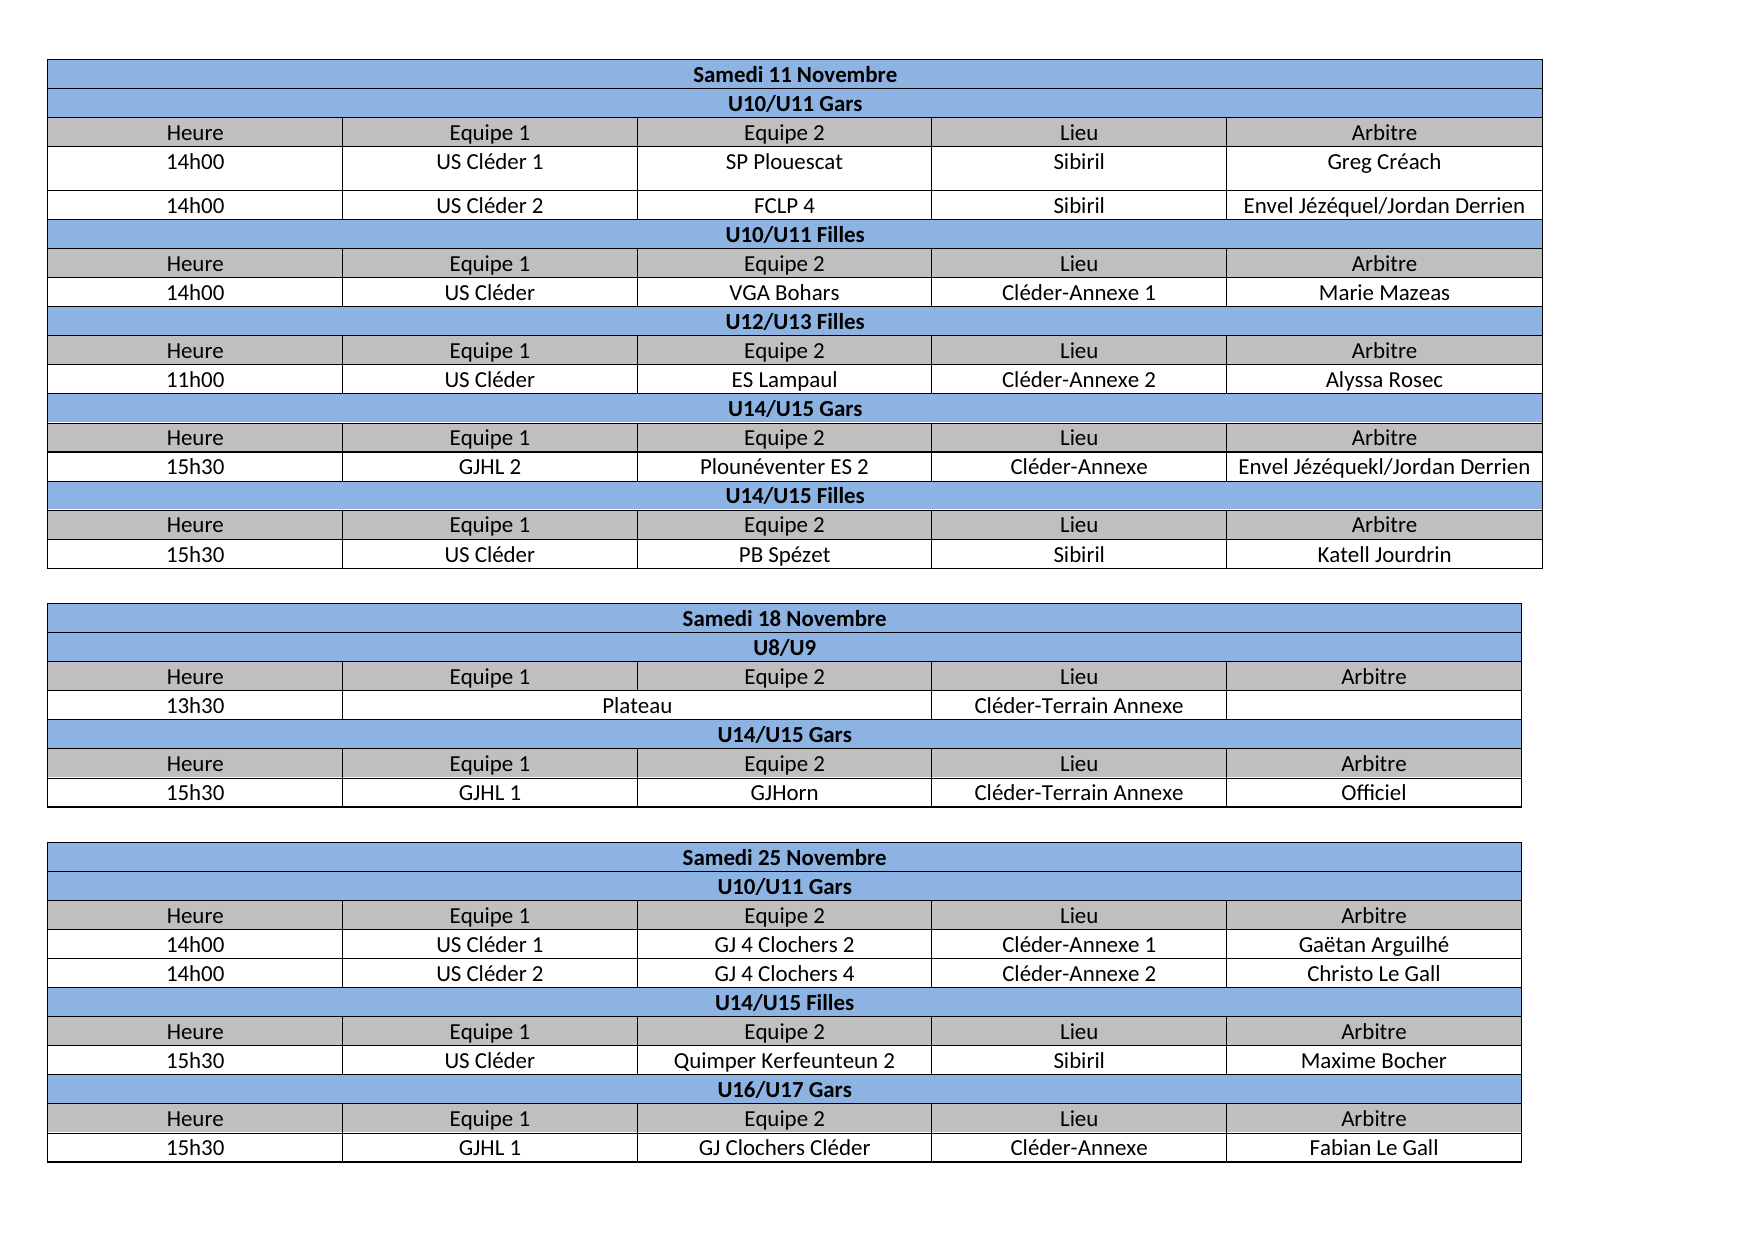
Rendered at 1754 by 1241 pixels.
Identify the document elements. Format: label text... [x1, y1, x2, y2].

table_cell Arbitre [1227, 1104, 1521, 1132]
table_cell 11h00 [48, 365, 342, 393]
table_cell GJHorn [638, 779, 931, 806]
table_cell 14h00 [48, 278, 342, 306]
table_cell Equipe 1 [343, 424, 637, 451]
table_cell Equipe 1 [343, 118, 637, 146]
table_cell 14h00 [48, 959, 342, 987]
table_cell PB Spézet [638, 540, 931, 568]
table_cell US Cléder [343, 1046, 637, 1074]
table_cell Cléder-Annexe 2 [932, 959, 1226, 987]
table_cell Arbitre [1227, 749, 1521, 777]
table_cell Cléder-Annexe [932, 1134, 1226, 1161]
table_cell Arbitre [1227, 1017, 1521, 1045]
table_cell Lieu [932, 1104, 1226, 1132]
table_cell FCLP 4 [638, 191, 931, 219]
table_cell Cléder-Terrain Annexe [932, 691, 1226, 719]
table_cell Officiel [1227, 779, 1521, 806]
table_cell Lieu [932, 118, 1226, 146]
table_cell GJ 4 Clochers 2 [638, 930, 931, 958]
table_header Samedi 25 Novembre [48, 843, 1521, 871]
table_cell 15h30 [48, 1134, 342, 1161]
table_cell Katell Jourdrin [1227, 540, 1542, 568]
table_cell 14h00 [48, 191, 342, 219]
table_cell Equipe 2 [638, 511, 931, 539]
table_cell US Cléder 1 [343, 147, 637, 190]
table_cell Equipe 2 [638, 1104, 931, 1132]
table_cell GJ Clochers Cléder [638, 1134, 931, 1161]
table_cell Envel Jézéquel/Jordan Derrien [1227, 191, 1542, 219]
table_cell U8/U9 [48, 633, 1521, 661]
table_cell Greg Créach [1227, 147, 1542, 190]
table_cell Equipe 1 [343, 336, 637, 364]
table_cell Lieu [932, 749, 1226, 777]
table_cell Alyssa Rosec [1227, 365, 1542, 393]
table_cell 15h30 [48, 1046, 342, 1074]
table_cell [1227, 691, 1521, 719]
table_cell US Cléder 2 [343, 191, 637, 219]
table_cell US Cléder 1 [343, 930, 637, 958]
table_cell Equipe 2 [638, 336, 931, 364]
table_cell Arbitre [1227, 901, 1521, 929]
table_cell Heure [48, 336, 342, 364]
table_cell US Cléder [343, 365, 637, 393]
table_cell U14/U15 Filles [48, 482, 1542, 509]
table_cell Marie Mazeas [1227, 278, 1542, 306]
table_header Samedi 18 Novembre [48, 604, 1521, 632]
table_cell Cléder-Annexe 2 [932, 365, 1226, 393]
table_cell Sibiril [932, 540, 1226, 568]
table_cell SP Plouescat [638, 147, 931, 190]
table_cell Arbitre [1227, 249, 1542, 277]
table_cell Equipe 2 [638, 249, 931, 277]
table_cell Sibiril [932, 147, 1226, 190]
table_cell U10/U11 Filles [48, 220, 1542, 248]
table_cell Lieu [932, 511, 1226, 539]
table_cell 15h30 [48, 540, 342, 568]
table_cell Equipe 1 [343, 749, 637, 777]
table_cell Heure [48, 511, 342, 539]
table_cell U14/U15 Filles [48, 988, 1521, 1016]
table_cell Cléder-Terrain Annexe [932, 779, 1226, 806]
table_cell Plounéventer ES 2 [638, 453, 931, 481]
table_cell Quimper Kerfeunteun 2 [638, 1046, 931, 1074]
table_cell Heure [48, 901, 342, 929]
table_cell US Cléder 2 [343, 959, 637, 987]
table_cell Equipe 1 [343, 662, 637, 690]
table_cell VGA Bohars [638, 278, 931, 306]
table_cell 15h30 [48, 453, 342, 481]
table_cell Equipe 2 [638, 1017, 931, 1045]
table_cell Equipe 2 [638, 662, 931, 690]
table_cell 14h00 [48, 147, 342, 190]
table_cell Heure [48, 118, 342, 146]
table_cell Heure [48, 249, 342, 277]
table_cell Lieu [932, 1017, 1226, 1045]
table_header Samedi 11 Novembre [48, 60, 1542, 88]
table_cell Equipe 2 [638, 424, 931, 451]
table_cell Heure [48, 1017, 342, 1045]
table_cell Lieu [932, 901, 1226, 929]
table_cell Gaëtan Arguilhé [1227, 930, 1521, 958]
table_cell U10/U11 Gars [48, 89, 1542, 117]
table_cell Sibiril [932, 1046, 1226, 1074]
table_cell Equipe 2 [638, 901, 931, 929]
table_cell Envel Jézéquekl/Jordan Derrien [1227, 453, 1542, 481]
table_cell Plateau [343, 691, 931, 719]
table_cell U10/U11 Gars [48, 872, 1521, 900]
table_cell Equipe 1 [343, 249, 637, 277]
table_cell Equipe 1 [343, 1104, 637, 1132]
table_cell Cléder-Annexe [932, 453, 1226, 481]
table_cell Heure [48, 1104, 342, 1132]
table_cell US Cléder [343, 540, 637, 568]
table_cell US Cléder [343, 278, 637, 306]
table_cell U14/U15 Gars [48, 720, 1521, 748]
table_cell Heure [48, 424, 342, 451]
table_cell U16/U17 Gars [48, 1075, 1521, 1103]
table_cell Equipe 1 [343, 1017, 637, 1045]
table_cell GJHL 2 [343, 453, 637, 481]
table_cell Lieu [932, 249, 1226, 277]
table_cell Arbitre [1227, 118, 1542, 146]
table_cell U12/U13 Filles [48, 307, 1542, 335]
table_cell Arbitre [1227, 336, 1542, 364]
table_cell Arbitre [1227, 662, 1521, 690]
table_cell Equipe 1 [343, 511, 637, 539]
table_cell 15h30 [48, 779, 342, 806]
table_cell GJ 4 Clochers 4 [638, 959, 931, 987]
table_cell Lieu [932, 424, 1226, 451]
table_cell U14/U15 Gars [48, 394, 1542, 422]
table_cell Arbitre [1227, 424, 1542, 451]
table_cell Fabian Le Gall [1227, 1134, 1521, 1161]
table_cell GJHL 1 [343, 1134, 637, 1161]
table_cell Christo Le Gall [1227, 959, 1521, 987]
table_cell Lieu [932, 336, 1226, 364]
table_cell Equipe 2 [638, 749, 931, 777]
table_cell Heure [48, 749, 342, 777]
table_cell Cléder-Annexe 1 [932, 278, 1226, 306]
table_cell GJHL 1 [343, 779, 637, 806]
table_cell Equipe 1 [343, 901, 637, 929]
table_cell Sibiril [932, 191, 1226, 219]
table_cell ES Lampaul [638, 365, 931, 393]
table_cell 13h30 [48, 691, 342, 719]
table_cell Heure [48, 662, 342, 690]
table_cell Maxime Bocher [1227, 1046, 1521, 1074]
table_cell Arbitre [1227, 511, 1542, 539]
table_cell Lieu [932, 662, 1226, 690]
table_cell Cléder-Annexe 1 [932, 930, 1226, 958]
table_cell 14h00 [48, 930, 342, 958]
table_cell Equipe 2 [638, 118, 931, 146]
